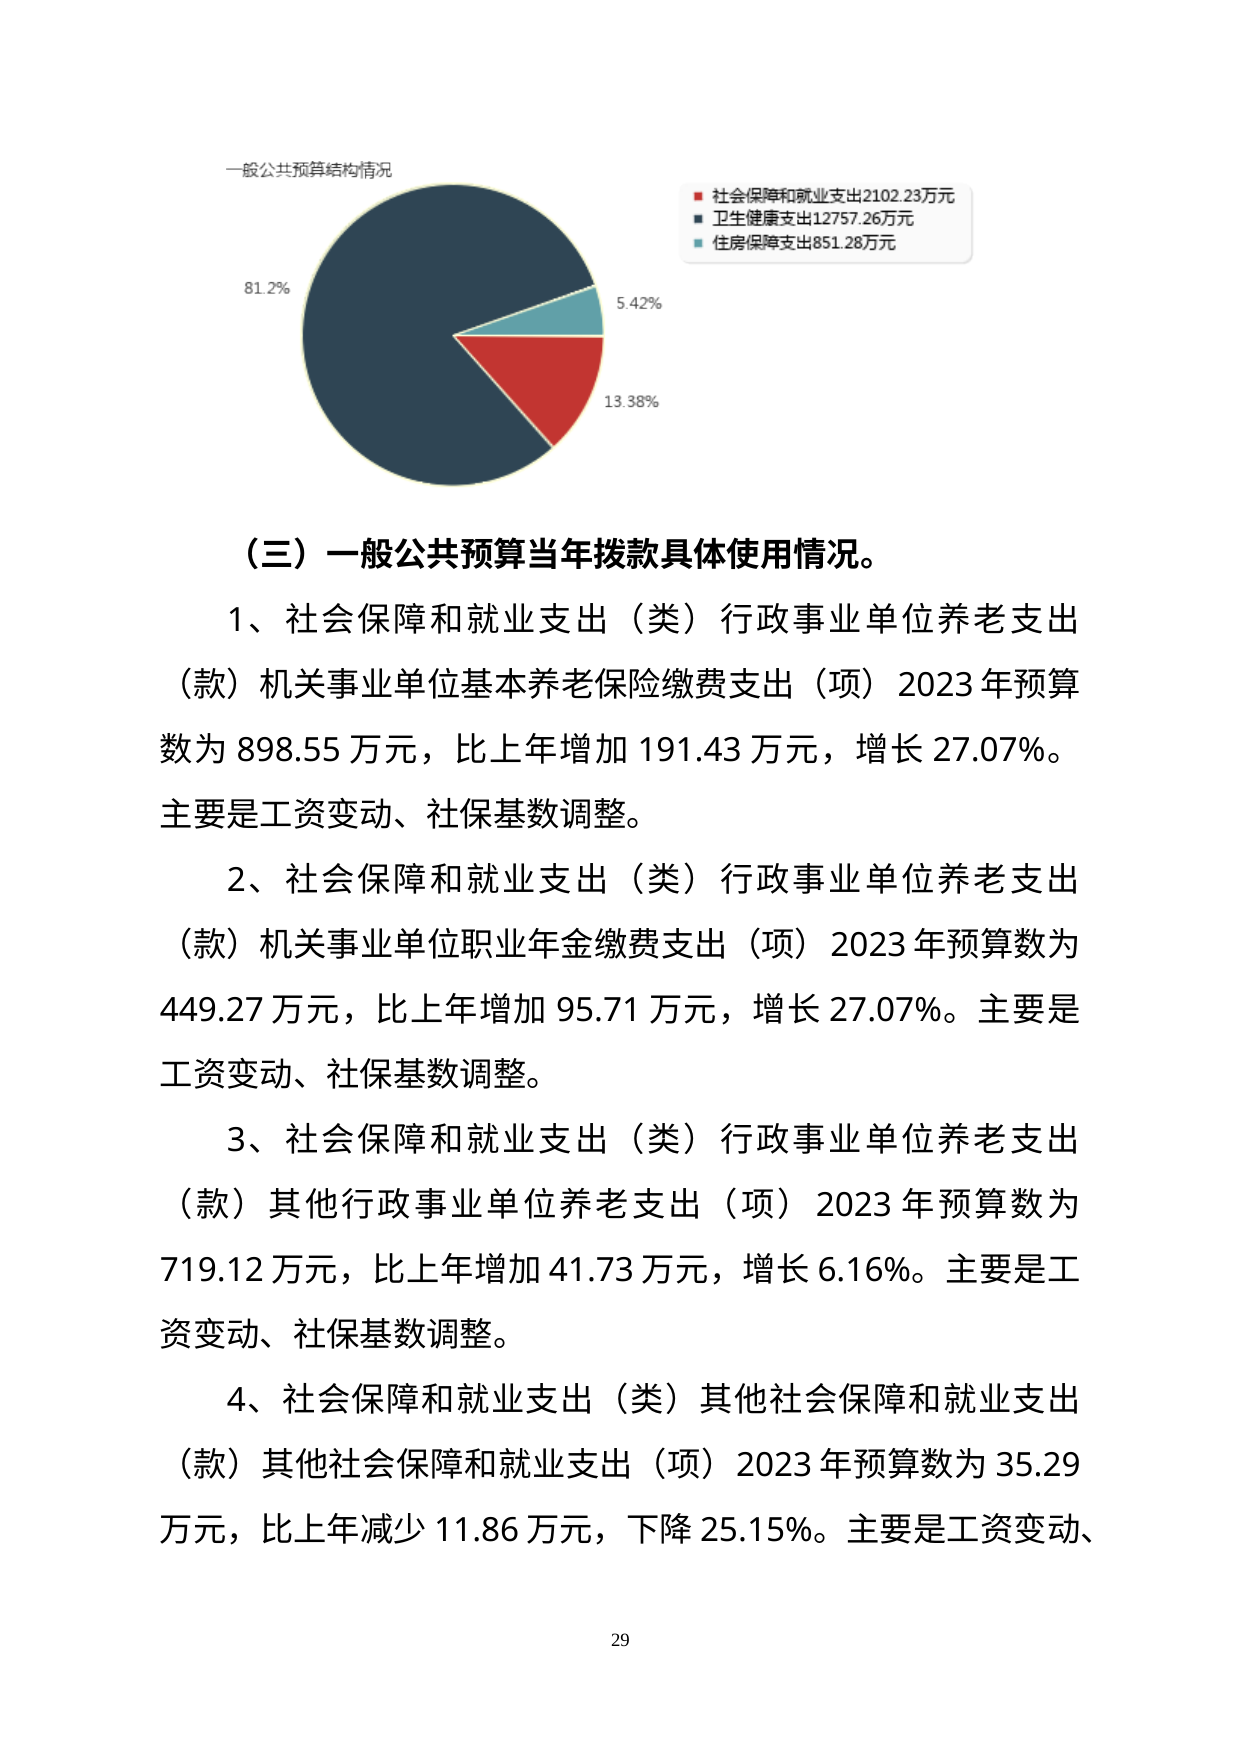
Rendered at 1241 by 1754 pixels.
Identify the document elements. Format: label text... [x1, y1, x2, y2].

text 2、社会保障和就业支出（类）行政事业单位养老支出（款）机关事业单位职业年金缴费支出（项）2023年预算数为449.27万元，比上年增加95.71万元，增长27.07%。主要是工资变动、社保基数调整。 [159, 844, 1081, 1104]
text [159, 1364, 1081, 1559]
picture [226, 161, 982, 509]
text （三）一般公共预算当年拨款具体使用情况。 [159, 519, 1081, 584]
text 3、社会保障和就业支出（类）行政事业单位养老支出（款）其他行政事业单位养老支出（项）2023年预算数为719.12万元，比上年增加41.73万元，增长6.16%。主要是工资变动、社保基数调整。 [159, 1104, 1081, 1364]
text 1、社会保障和就业支出（类）行政事业单位养老支出（款）机关事业单位基本养老保险缴费支出（项）2023年预算数为898.55万元，比上年增加191.43万元，增长27.07%。主要是工资变动、社保基数调整。 [159, 584, 1081, 844]
